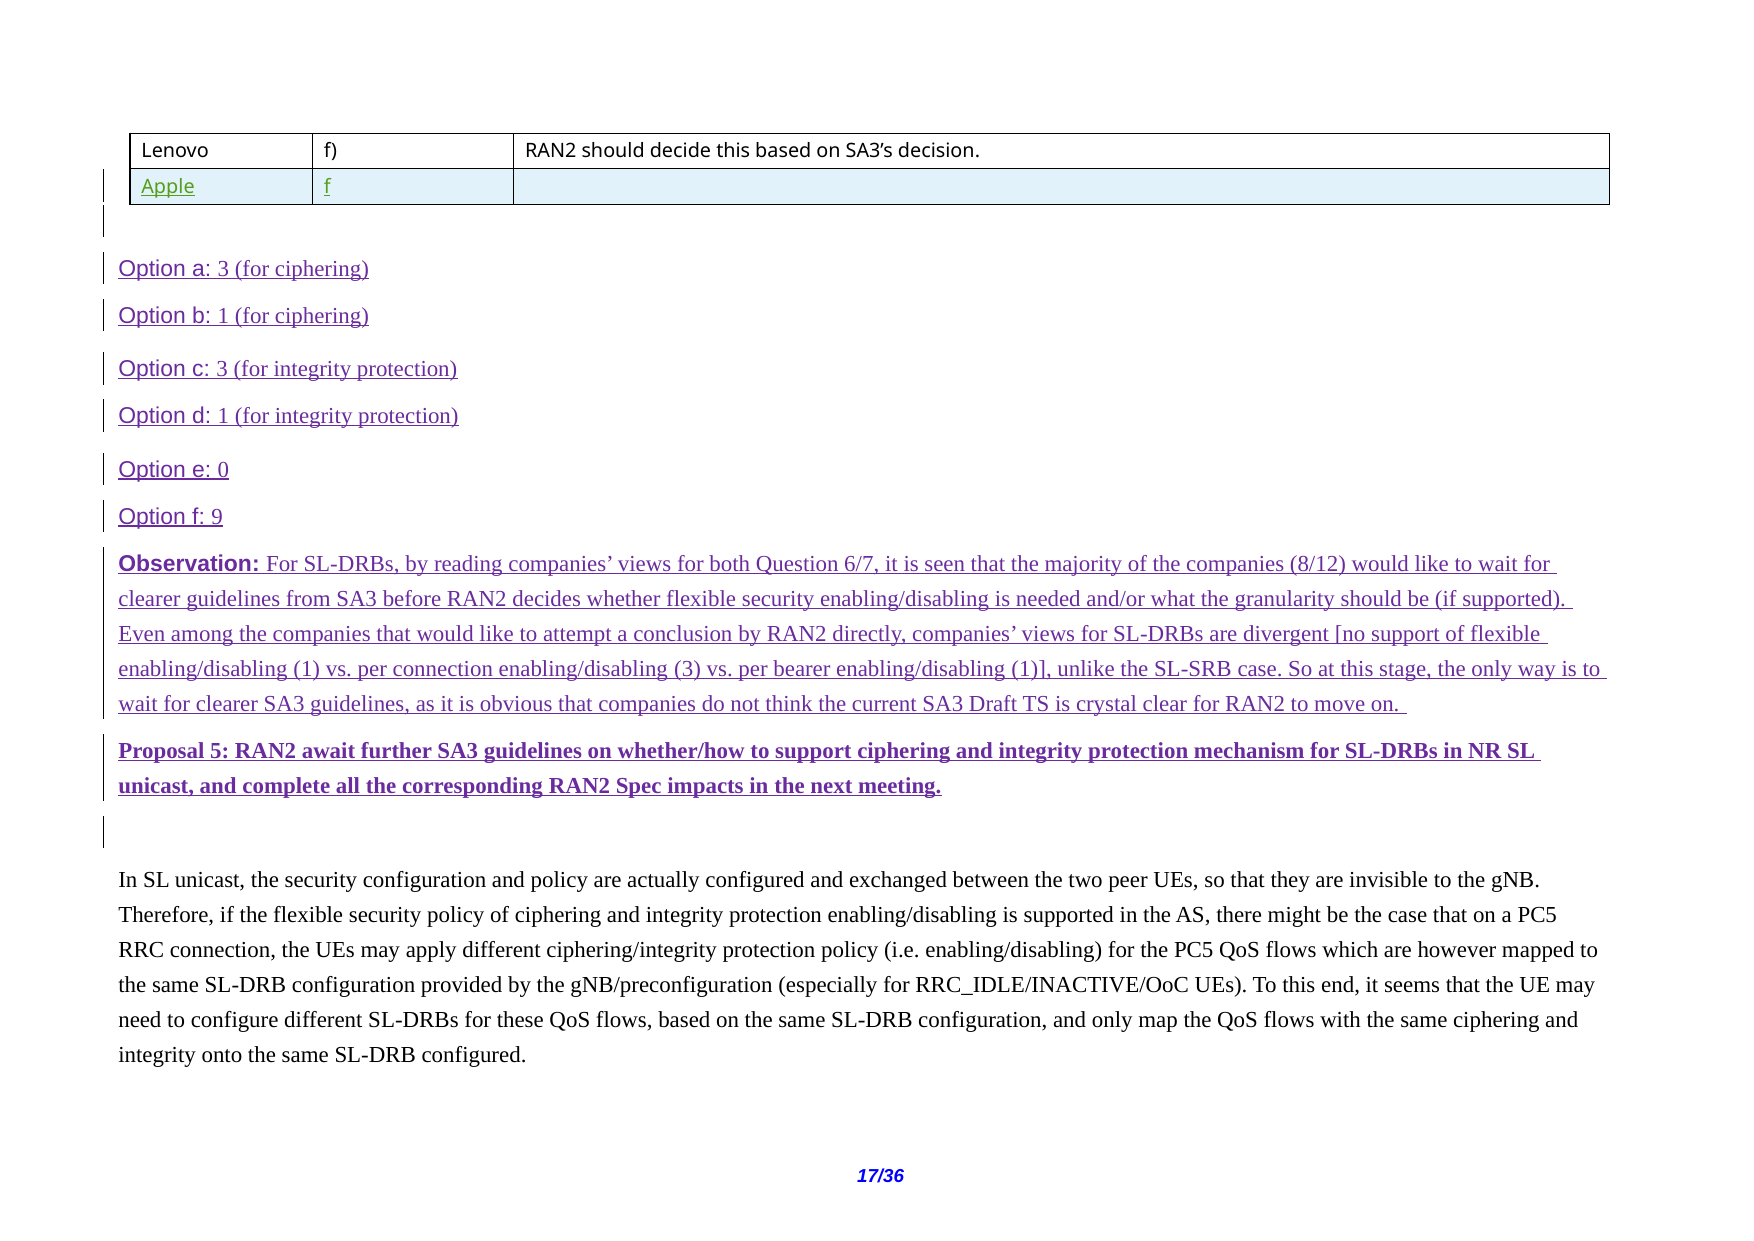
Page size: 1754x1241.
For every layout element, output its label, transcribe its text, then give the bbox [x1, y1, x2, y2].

text In SL unicast, the security configuration and policy are actually configured and exchanged between the two peer UEs, so that they are invisible to the gNB. Therefore, if the flexible security policy of ciphering and integrity protection enabling/disabling is supported in the AS, there might be the case that on a PC5 RRC connection, the UEs may apply different ciphering/integrity protection policy (i.e. enabling/disabling) for the PC5 QoS flows which are however mapped to the same SL-DRB configuration provided by the gNB/preconfiguration (especially for RRC_IDLE/INACTIVE/OoC UEs). To this end, it seems that the UE may need to configure different SL-DRBs for these QoS flows, based on the same SL-DRB configuration, and only map the QoS flows with the same ciphering and integrity onto the same SL-DRB configured. [118, 863, 1609, 1070]
table_cell f) [313, 134, 513, 168]
table_cell Lenovo [131, 134, 312, 168]
table_cell RAN2 should decide this based on SA3’s decision. [514, 134, 1609, 168]
